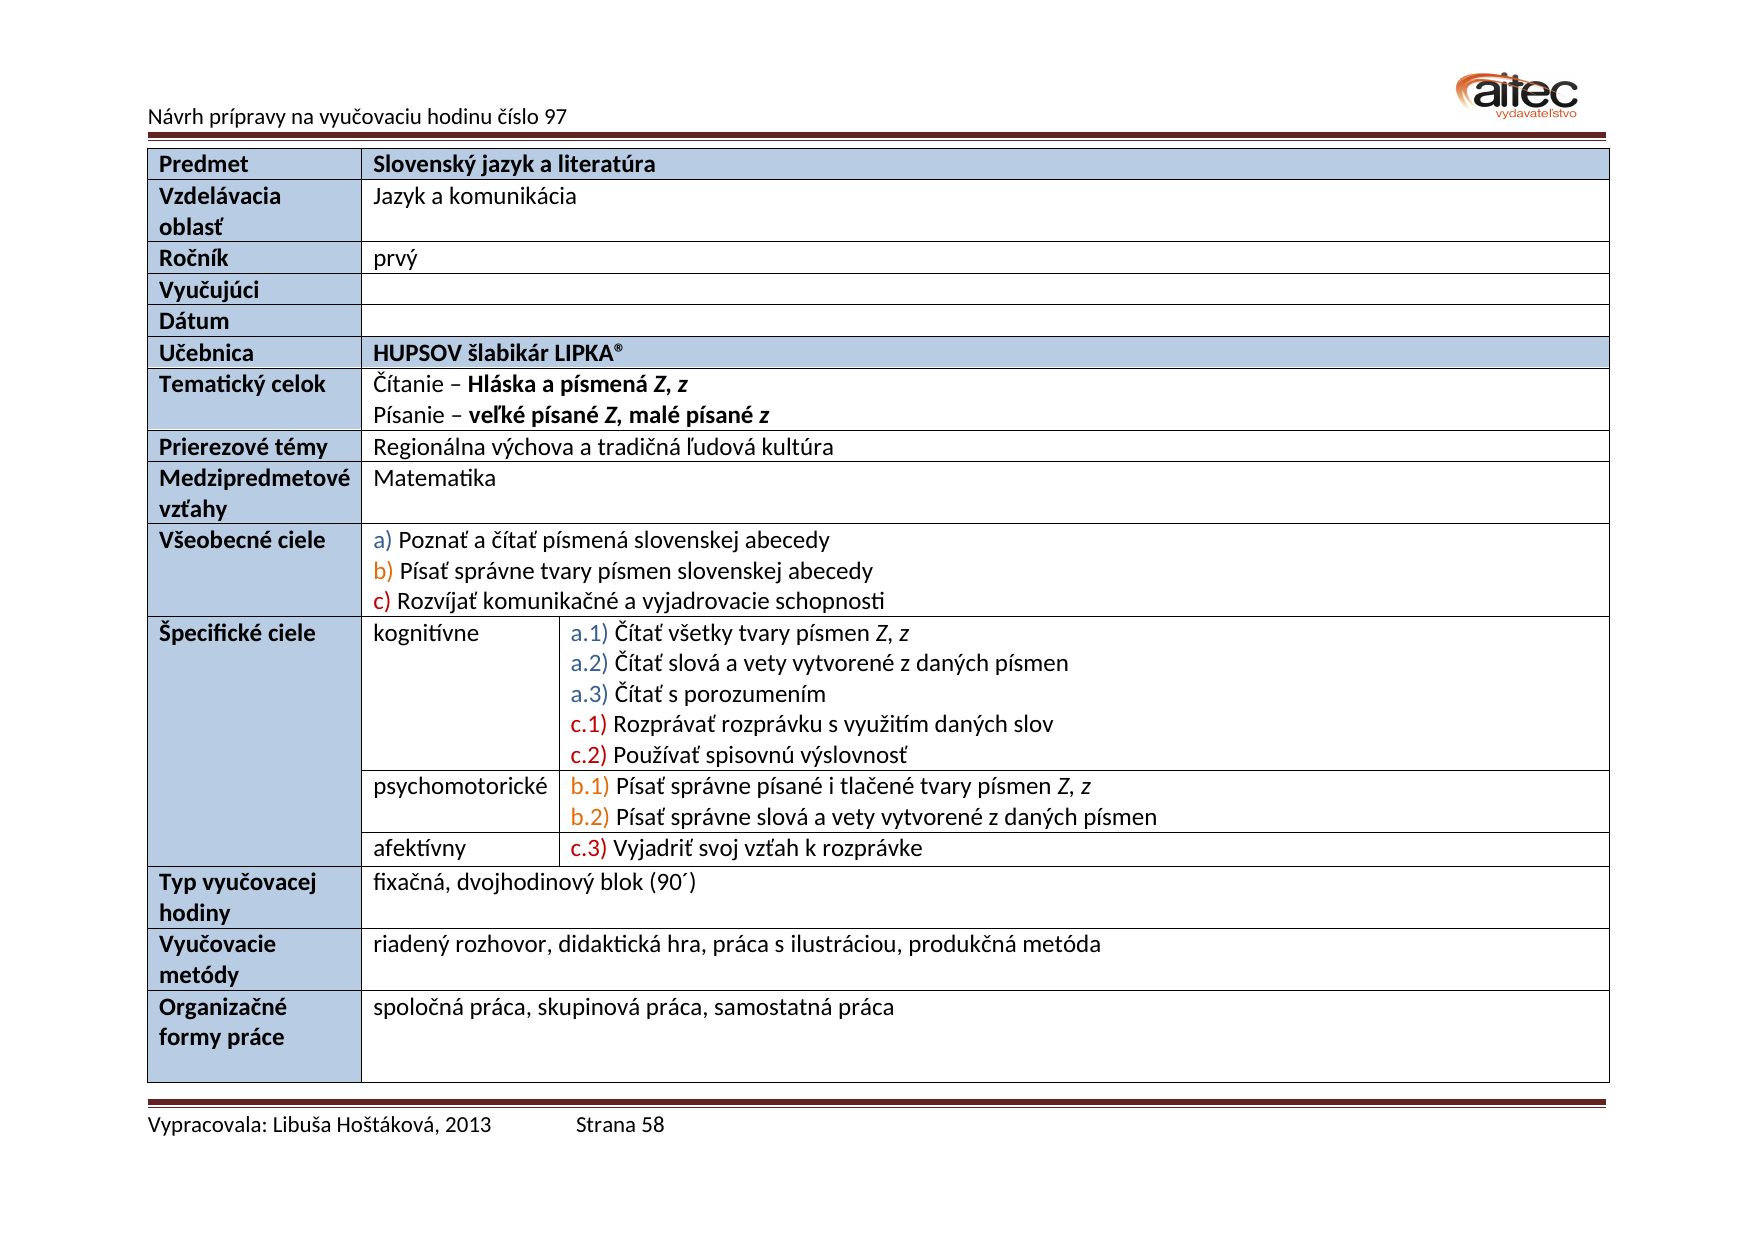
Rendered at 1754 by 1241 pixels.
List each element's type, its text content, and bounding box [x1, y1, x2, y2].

table_header Predmet [148, 149, 361, 179]
table_cell prvý [362, 242, 1609, 273]
table_cell [362, 274, 1609, 304]
table_cell spoločná práca, skupinová práca, samostatná práca [362, 991, 1609, 1082]
table_cell Regionálna výchova a tradičná ľudová kultúra [362, 431, 1609, 461]
table_cell afektívny [362, 833, 559, 866]
table_cell Všeobecné ciele [148, 524, 361, 616]
table_cell psychomotorické [362, 771, 559, 832]
table_cell kognitívne [362, 617, 559, 769]
table_cell Čítanie – Hláska a písmená Z, z Písanie – veľké písané Z, malé písané z [362, 369, 1609, 429]
table_cell riadený rozhovor, didaktická hra, práca s ilustráciou, produkčná metóda [362, 929, 1609, 990]
table_cell b.1) Písať správne písané i tlačené tvary písmen Z, z b.2) Písať správne slová a vety vytvorené z daných písmen [560, 771, 1609, 832]
table_cell a.1) Čítať všetky tvary písmen Z, z a.2) Čítať slová a vety vytvorené z daných písmen a.3) Čítať s porozumením c.1) Rozprávať rozprávku s využitím daných slov c.2) Používať spisovnú výslovnosť [560, 617, 1609, 769]
table_cell c.3) Vyjadriť svoj vzťah k rozprávke [560, 833, 1609, 866]
table_cell Vyučujúci [148, 274, 361, 304]
table_cell Vyučovacie metódy [148, 929, 361, 990]
table_cell Medzipredmetové vzťahy [148, 462, 361, 523]
table_cell Ročník [148, 242, 361, 273]
table_cell Matematika [362, 462, 1609, 523]
table_cell Vzdelávacia oblasť [148, 180, 361, 241]
table_cell Organizačné formy práce [148, 991, 361, 1082]
table_cell Tematický celok [148, 369, 361, 429]
table_cell Učebnica [148, 337, 361, 367]
table_cell Jazyk a komunikácia [362, 180, 1609, 241]
table_cell [362, 305, 1609, 336]
table_header Slovenský jazyk a literatúra [362, 149, 1609, 179]
table_cell Špecifické ciele [148, 617, 361, 866]
table_cell Typ vyučovacej hodiny [148, 867, 361, 928]
picture [1454, 71, 1580, 122]
table_cell a) Poznať a čítať písmená slovenskej abecedy b) Písať správne tvary písmen slovenskej abecedy c) Rozvíjať komunikačné a vyjadrovacie schopnosti [362, 524, 1609, 616]
table_cell Dátum [148, 305, 361, 336]
table_cell Prierezové témy [148, 431, 361, 461]
table_cell HUPSOV šlabikár LIPKA® [362, 337, 1609, 367]
